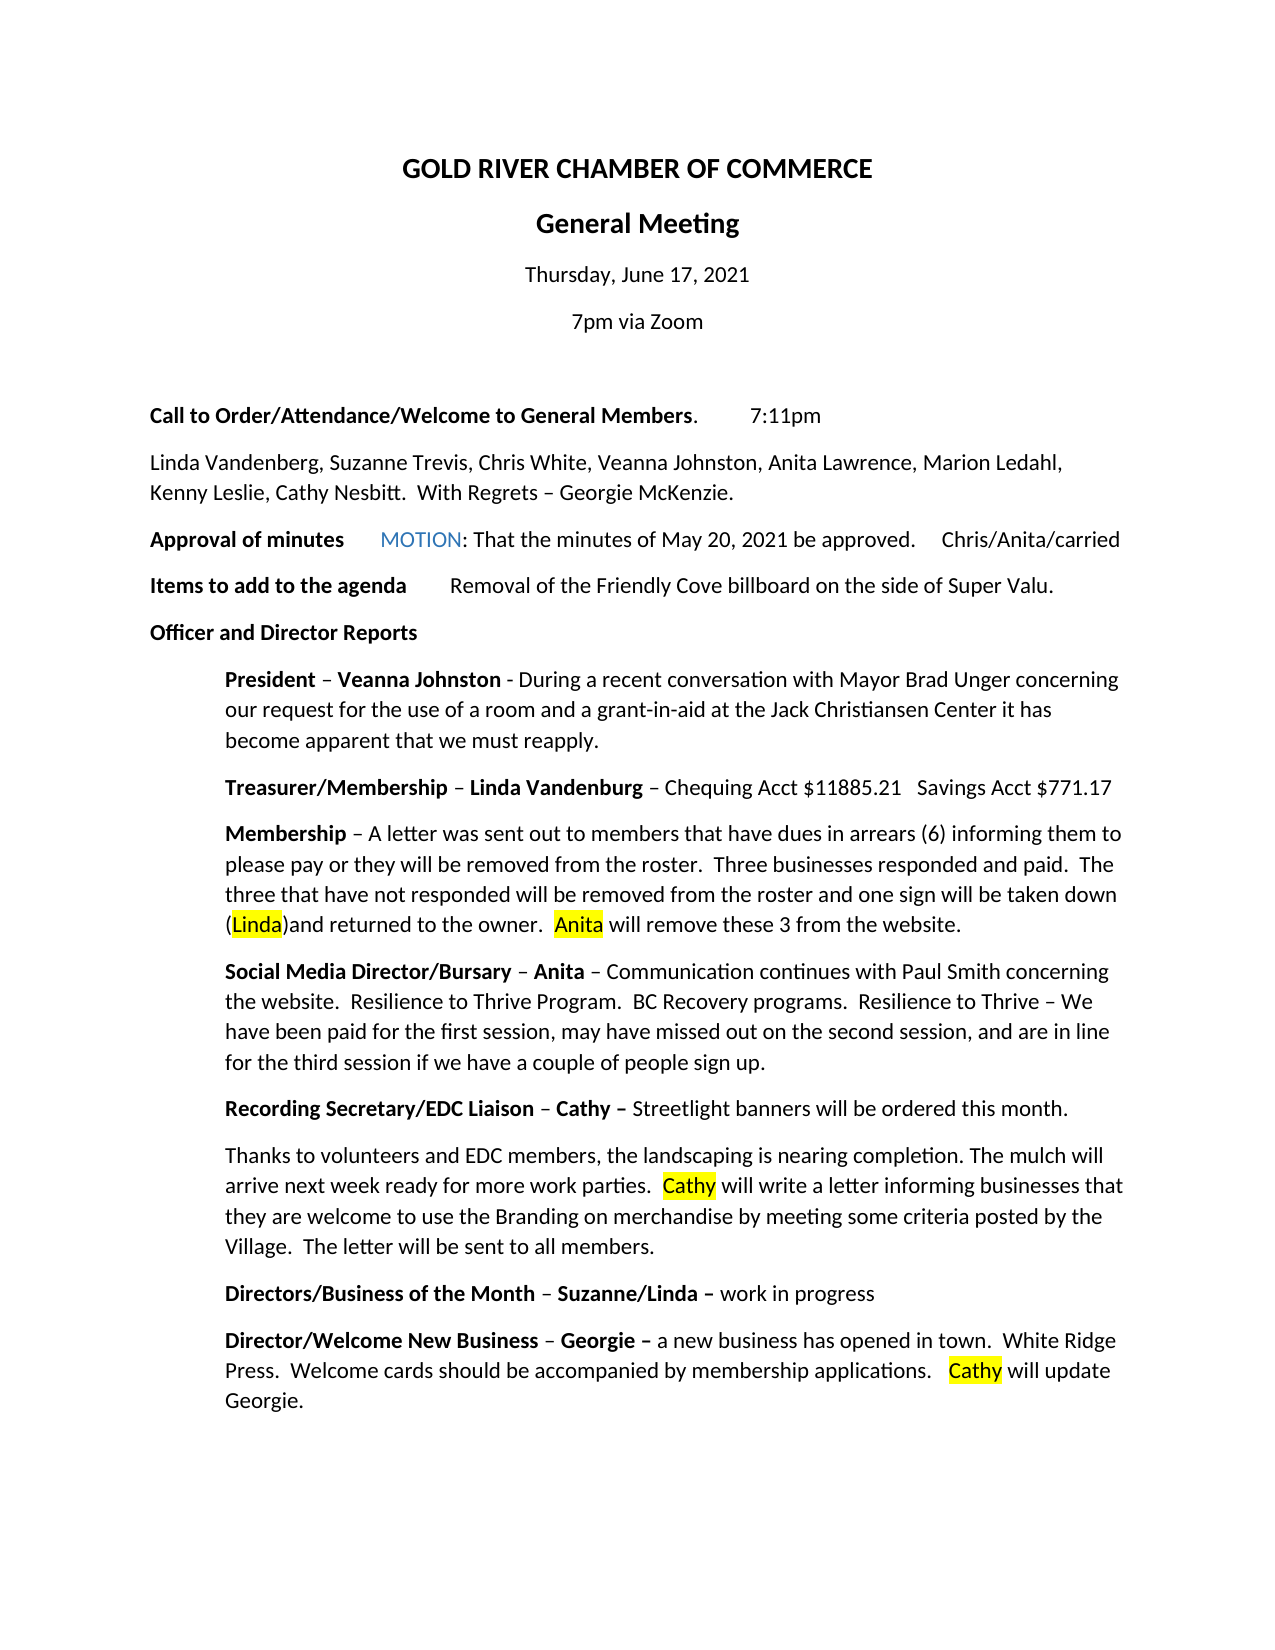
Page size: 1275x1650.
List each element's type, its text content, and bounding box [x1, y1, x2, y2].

text Officer and Director Reports [150, 618, 1125, 647]
text Director/Welcome New Business – Georgie – a new business has opened in town. White Ridge Press. Welcome cards should be accompanied by membership applications. Cathy will update Georgie. [225, 1326, 1125, 1414]
text General Meeting [150, 205, 1125, 241]
text 7pm via Zoom [150, 307, 1125, 335]
text Recording Secretary/EDC Liaison – Cathy – Streetlight banners will be ordered this month. [150, 1094, 1125, 1123]
text Thursday, June 17, 2021 [150, 260, 1125, 288]
text Linda Vandenberg, Suzanne Trevis, Chris White, Veanna Johnston, Anita Lawrence, Marion Ledahl, Kenny Leslie, Cathy Nesbitt. With Regrets – Georgie McKenzie. [150, 448, 1125, 506]
text Directors/Business of the Month – Suzanne/Linda – work in progress [150, 1279, 1125, 1307]
text Social Media Director/Bursary – Anita – Communication continues with Paul Smith concerning the website. Resilience to Thrive Program. BC Recovery programs. Resilience to Thrive – We have been paid for the first session, may have missed out on the second session, and are in line for the third session if we have a couple of people sign up. [225, 957, 1125, 1076]
text Treasurer/Membership – Linda Vandenburg – Chequing Acct $11885.21 Savings Acct $771.17 [225, 773, 1125, 801]
text Approval of minutes MOTION: That the minutes of May 20, 2021 be approved. Chris/Anita/carried [150, 525, 1125, 553]
text Call to Order/Attendance/Welcome to General Members. 7:11pm [150, 401, 1125, 429]
text Membership – A letter was sent out to members that have dues in arrears (6) informing them to please pay or they will be removed from the roster. Three businesses responded and paid. The three that have not responded will be removed from the roster and one sign will be taken down (Linda)and returned to the owner. Anita will remove these 3 from the website. [225, 819, 1125, 938]
text Thanks to volunteers and EDC members, the landscaping is nearing completion. The mulch will arrive next week ready for more work parties. Cathy will write a letter informing businesses that they are welcome to use the Branding on merchandise by meeting some criteria posted by the Village. The letter will be sent to all members. [225, 1141, 1125, 1260]
text President – Veanna Johnston - During a recent conversation with Mayor Brad Unger concerning our request for the use of a room and a grant-in-aid at the Jack Christiansen Center it has become apparent that we must reapply. [225, 665, 1125, 754]
text Items to add to the agenda Removal of the Friendly Cove billboard on the side of Super Valu. [150, 572, 1125, 600]
text GOLD RIVER CHAMBER OF COMMERCE [150, 150, 1125, 186]
